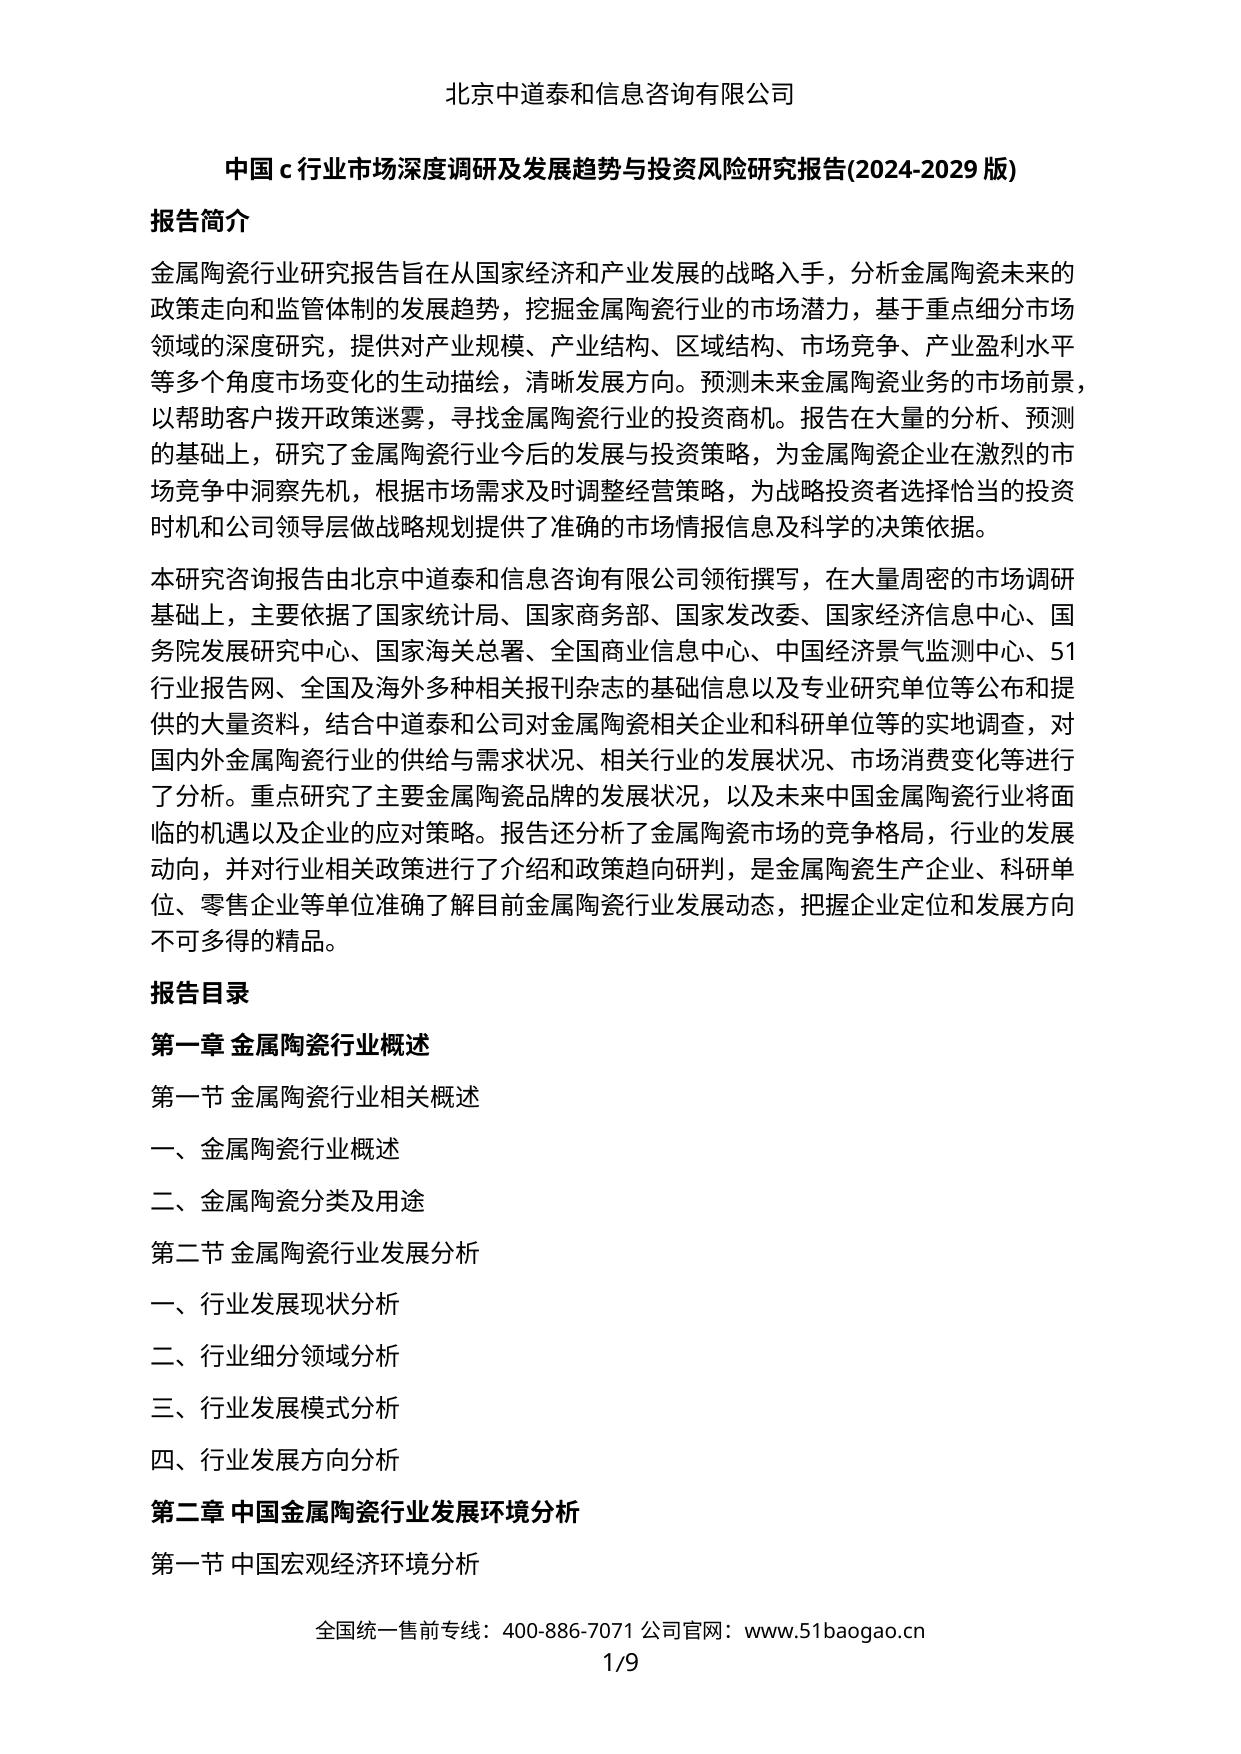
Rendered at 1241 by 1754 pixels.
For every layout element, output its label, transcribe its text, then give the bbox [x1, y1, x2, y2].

text 三、行业发展模式分析 [150, 1389, 1090, 1425]
text 二、金属陶瓷分类及用途 [150, 1181, 1090, 1217]
text 金属陶瓷行业研究报告旨在从国家经济和产业发展的战略入手，分析金属陶瓷未来的政策走向和监管体制的发展趋势，挖掘金属陶瓷行业的市场潜力，基于重点细分市场领域的深度研究，提供对产业规模、产业结构、区域结构、市场竞争、产业盈利水平等多个角度市场变化的生动描绘，清晰发展方向。预测未来金属陶瓷业务的市场前景，以帮助客户拨开政策迷雾，寻找金属陶瓷行业的投资商机。报告在大量的分析、预测的基础上，研究了金属陶瓷行业今后的发展与投资策略，为金属陶瓷企业在激烈的市场竞争中洞察先机，根据市场需求及时调整经营策略，为战略投资者选择恰当的投资时机和公司领导层做战略规划提供了准确的市场情报信息及科学的决策依据。 [150, 254, 1090, 544]
text 本研究咨询报告由北京中道泰和信息咨询有限公司领衔撰写，在大量周密的市场调研基础上，主要依据了国家统计局、国家商务部、国家发改委、国家经济信息中心、国务院发展研究中心、国家海关总署、全国商业信息中心、中国经济景气监测中心、51行业报告网、全国及海外多种相关报刊杂志的基础信息以及专业研究单位等公布和提供的大量资料，结合中道泰和公司对金属陶瓷相关企业和科研单位等的实地调查，对国内外金属陶瓷行业的供给与需求状况、相关行业的发展状况、市场消费变化等进行了分析。重点研究了主要金属陶瓷品牌的发展状况，以及未来中国金属陶瓷行业将面临的机遇以及企业的应对策略。报告还分析了金属陶瓷市场的竞争格局，行业的发展动向，并对行业相关政策进行了介绍和政策趋向研判，是金属陶瓷生产企业、科研单位、零售企业等单位准确了解目前金属陶瓷行业发展动态，把握企业定位和发展方向不可多得的精品。 [150, 559, 1090, 958]
text 第一节 中国宏观经济环境分析 [150, 1544, 1090, 1581]
text 中国c行业市场深度调研及发展趋势与投资风险研究报告(2024-2029版) [150, 150, 1090, 186]
text 报告简介 [150, 202, 1090, 238]
text 报告目录 [150, 974, 1090, 1010]
text 二、行业细分领域分析 [150, 1337, 1090, 1373]
text 第二章 中国金属陶瓷行业发展环境分析 [150, 1492, 1090, 1529]
text 一、金属陶瓷行业概述 [150, 1129, 1090, 1166]
text 一、行业发展现状分析 [150, 1285, 1090, 1321]
text 第一章 金属陶瓷行业概述 [150, 1026, 1090, 1062]
text 第二节 金属陶瓷行业发展分析 [150, 1233, 1090, 1269]
text 四、行业发展方向分析 [150, 1441, 1090, 1477]
text 第一节 金属陶瓷行业相关概述 [150, 1077, 1090, 1114]
